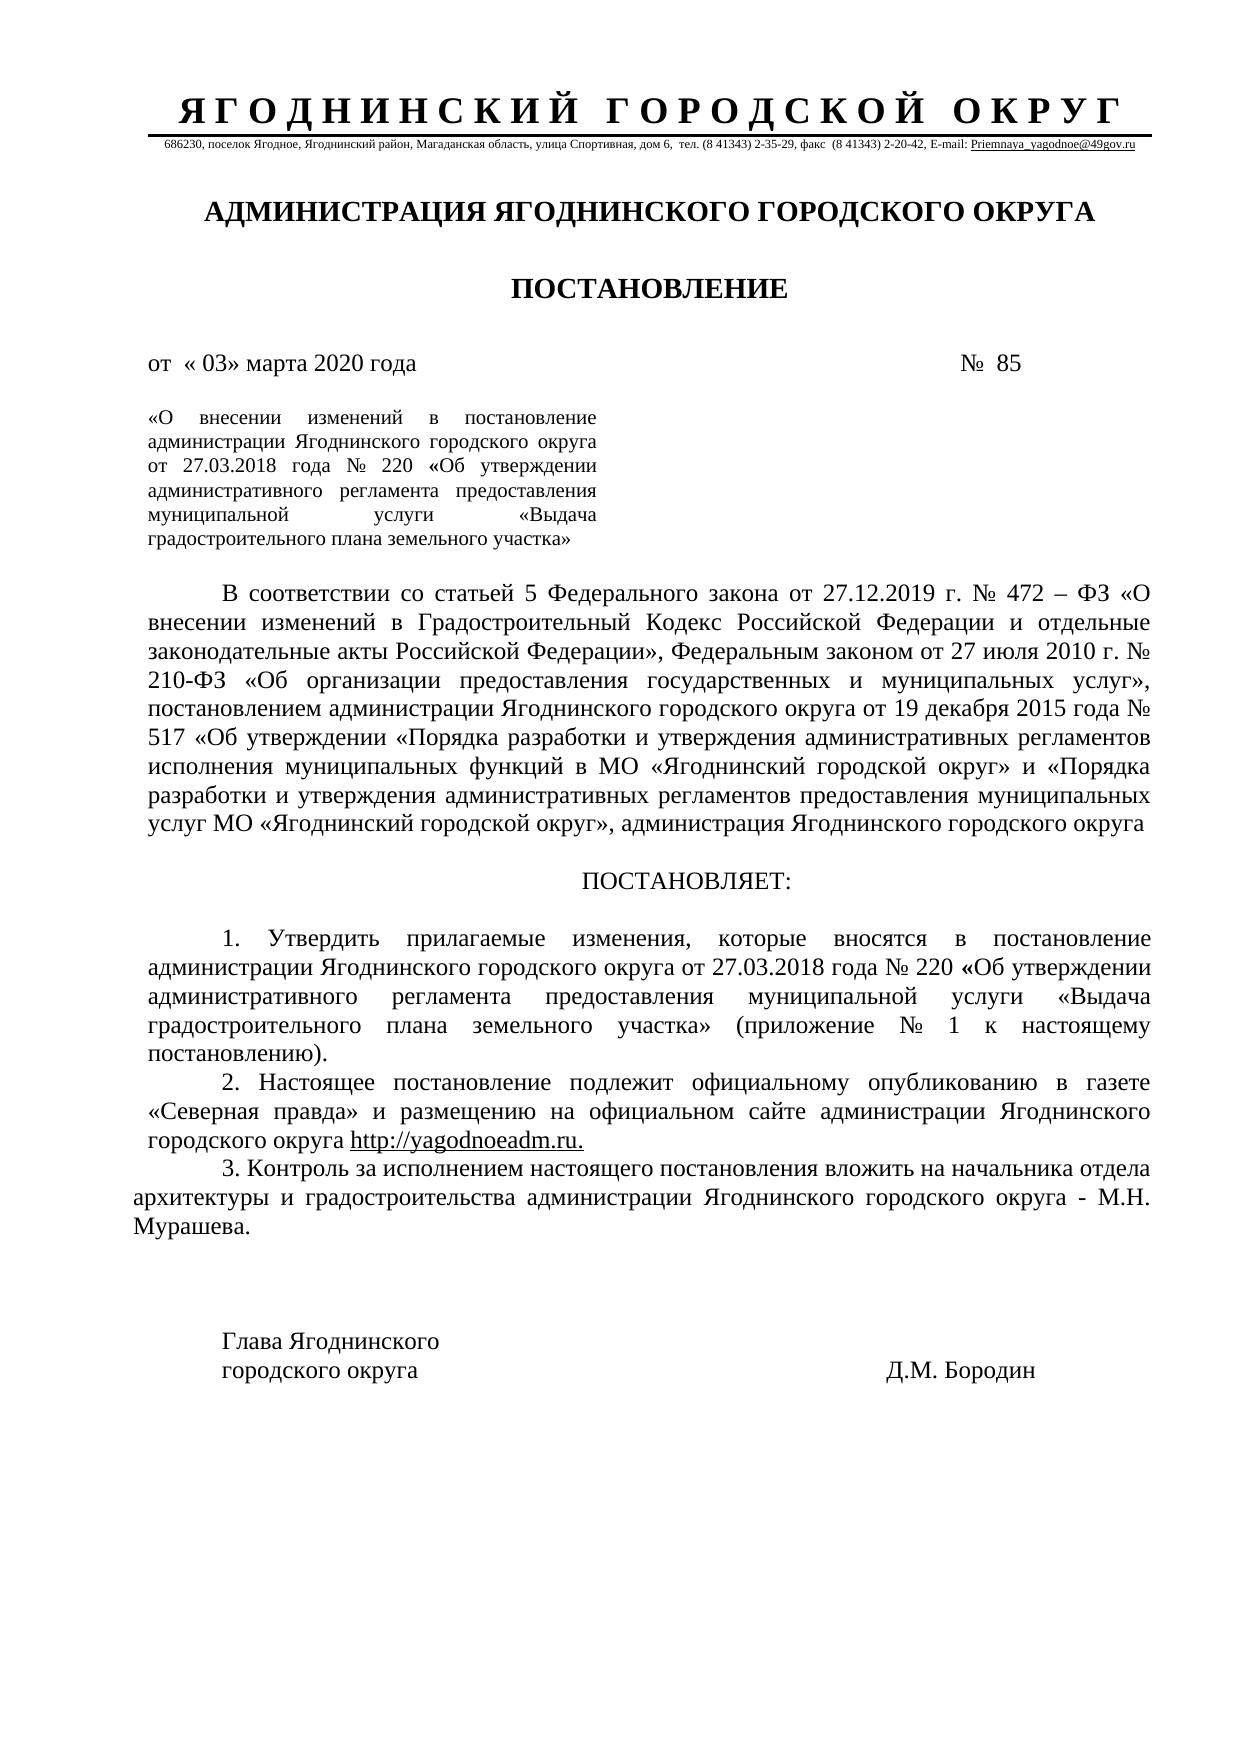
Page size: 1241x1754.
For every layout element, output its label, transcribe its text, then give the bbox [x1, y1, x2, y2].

text 686230, поселок Ягодное, Ягоднинский район, Магаданская область, улица Спортивная, дом 6, тел. (8 41343) 2-35-29, факс (8 41343) 2-20-42, E-mail: Priemnaya_yagodnoe@49gov.ru [148, 137, 1152, 151]
text ПОСТАНОВЛЯЕТ: [148, 866, 1152, 895]
text Глава Ягоднинского [133, 1326, 1152, 1355]
text ПОСТАНОВЛЕНИЕ [148, 271, 1152, 305]
table_header «О внесении изменений в постановление администрации Ягоднинского городского округа от 27.03.2018 года № 220 «Об утверждении административного регламента предоставления муниципальной услуги «Выдача градостроительного плана земельного участка» [136, 405, 608, 550]
text от « 03» марта 2020 года № 85 [148, 348, 1152, 377]
text 1. Утвердить прилагаемые изменения, которые вносятся в постановление администрации Ягоднинского городского округа от 27.03.2018 года № 220 «Об утверждении административного регламента предоставления муниципальной услуги «Выдача градостроительного плана земельного участка» (приложение № 1 к настоящему постановлению). [148, 923, 1152, 1067]
text городского округа Д.М. Бородин [133, 1355, 1152, 1383]
text 2. Настоящее постановление подлежит официальному опубликованию в газете «Северная правда» и размещению на официальном сайте администрации Ягоднинского городского округа http://yagodnoeadm.ru. [148, 1067, 1152, 1153]
text В соответствии со статьей 5 Федерального закона от 27.12.2019 г. № 472 – ФЗ «О внесении изменений в Градостроительный Кодекс Российской Федерации и отдельные законодательные акты Российской Федерации», Федеральным законом от 27 июля 2010 г. № 210-ФЗ «Об организации предоставления государственных и муниципальных услуг», постановлением администрации Ягоднинского городского округа от 19 декабря 2015 года № 517 «Об утверждении «Порядка разработки и утверждения административных регламентов исполнения муниципальных функций в МО «Ягоднинский городской округ» и «Порядка разработки и утверждения административных регламентов предоставления муниципальных услуг МО «Ягоднинский городской округ», администрация Ягоднинского городского округа [148, 578, 1152, 837]
text 3. Контроль за исполнением настоящего постановления вложить на начальника отдела архитектуры и градостроительства администрации Ягоднинского городского округа - М.Н. Мурашева. [133, 1153, 1152, 1240]
text АДМИНИСТРАЦИЯ ЯГОДНИНСКОГО ГОРОДСКОГО ОКРУГА [148, 194, 1152, 228]
text Я Г О Д Н И Н С К И Й Г О Р О Д С К О Й О К Р У Г [148, 89, 1152, 134]
